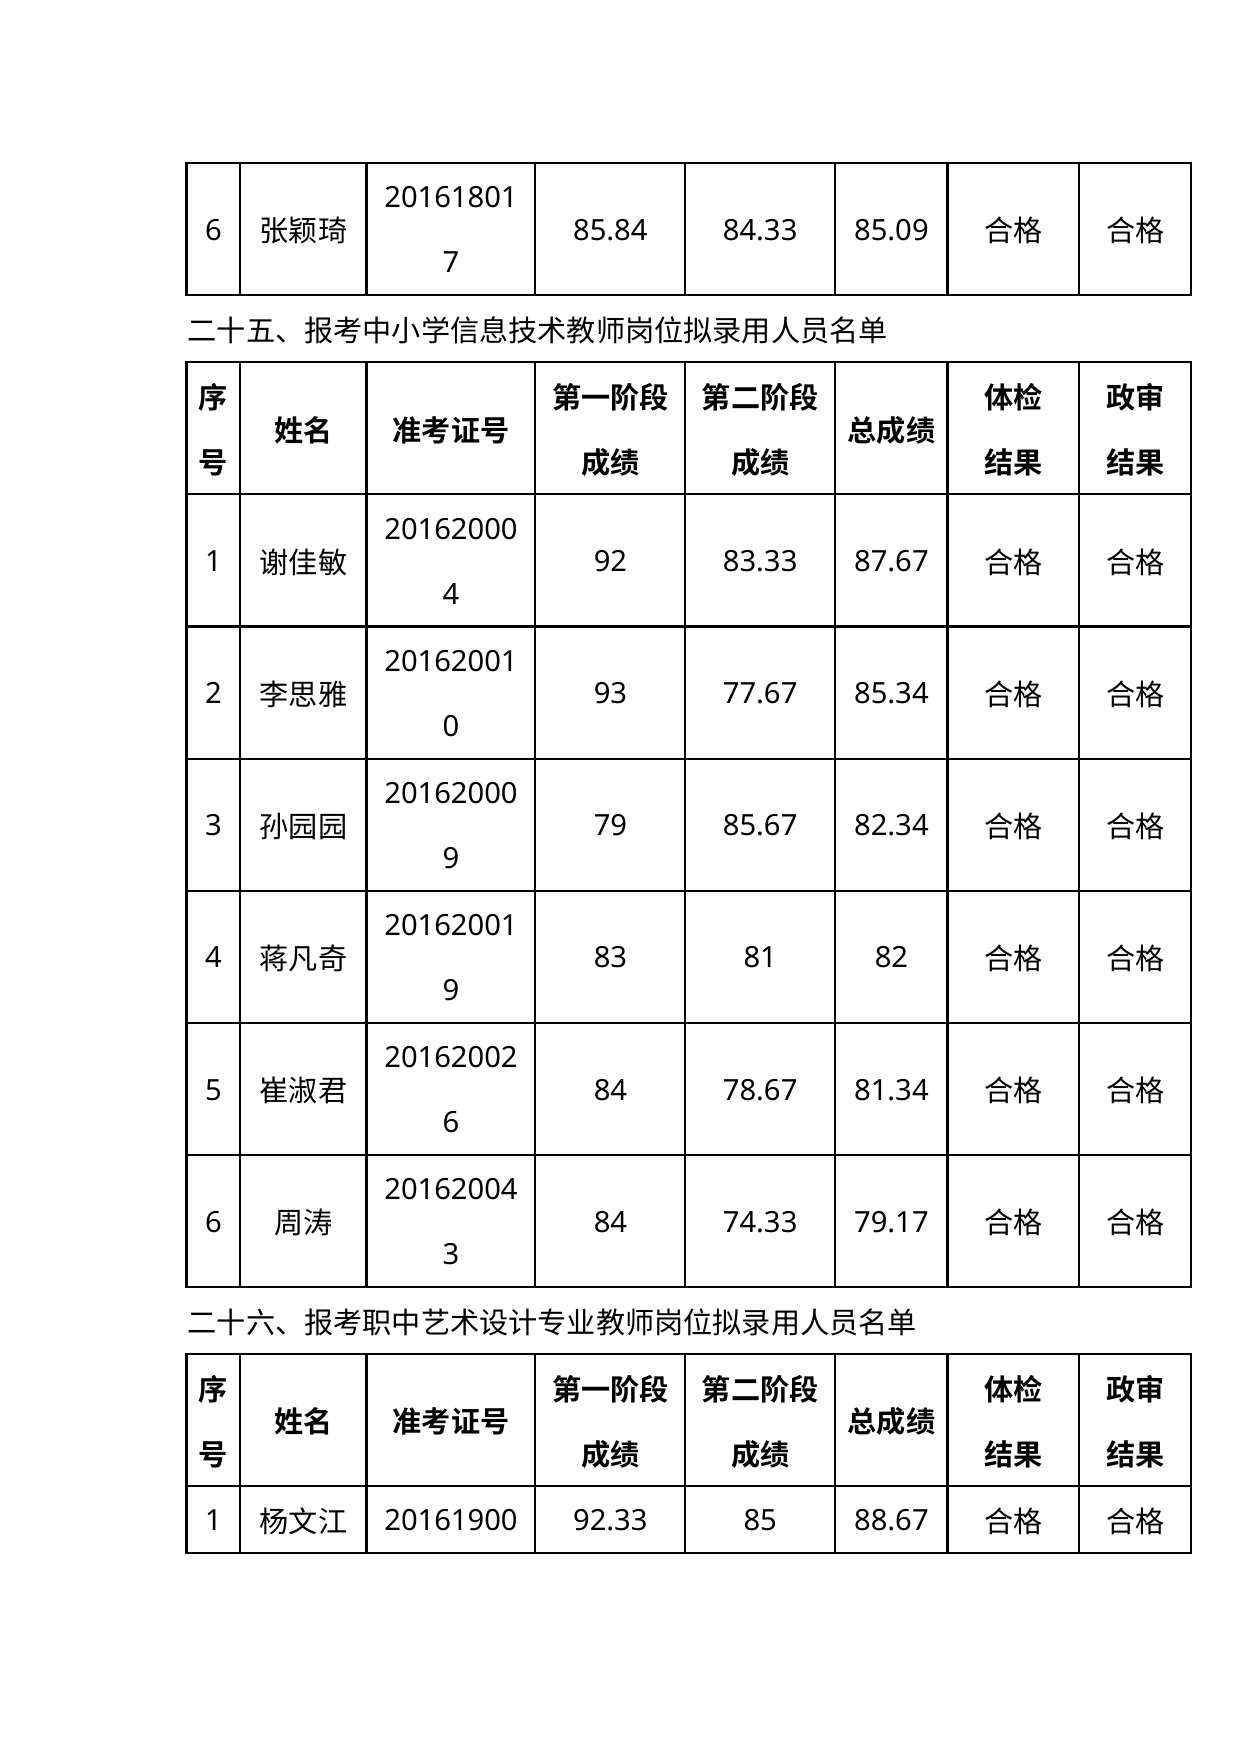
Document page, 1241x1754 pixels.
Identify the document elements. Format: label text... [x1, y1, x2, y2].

text 二十五、报考中小学信息技术教师岗位拟录用人员名单 [187, 296, 1053, 361]
table_cell 84 [536, 1024, 684, 1154]
text 二十六、报考职中艺术设计专业教师岗位拟录用人员名单 [187, 1288, 1053, 1353]
table_header 总成绩 [836, 363, 946, 493]
table_header 政审 结果 [1080, 1355, 1190, 1485]
table_cell 合格 [1080, 628, 1190, 757]
table_cell 82 [836, 892, 946, 1022]
table_cell 合格 [1080, 892, 1190, 1022]
table_cell 合格 [949, 495, 1078, 625]
table_cell 78.67 [686, 1024, 834, 1154]
table_header 体检 结果 [949, 1355, 1078, 1485]
table_cell 蒋凡奇 [241, 892, 365, 1022]
table_cell 85.09 [836, 164, 946, 294]
table_cell 79 [536, 760, 684, 889]
table_header 第一阶段 成绩 [536, 363, 684, 493]
table_cell 合格 [949, 1024, 1078, 1154]
table_cell 201620010 [368, 628, 534, 757]
table_cell 合格 [1080, 1156, 1190, 1286]
table_cell 6 [188, 164, 239, 294]
table_cell 92 [536, 495, 684, 625]
table_header 序号 [188, 1355, 239, 1485]
table_header 第二阶段 成绩 [686, 1355, 834, 1485]
table_cell 合格 [1080, 1024, 1190, 1154]
table_cell 4 [188, 892, 239, 1022]
table_cell 2 [188, 628, 239, 757]
table_cell 201620009 [368, 760, 534, 889]
table_cell 87.67 [836, 495, 946, 625]
table_cell 79.17 [836, 1156, 946, 1286]
table_cell 74.33 [686, 1156, 834, 1286]
table_header 政审 结果 [1080, 363, 1190, 493]
table_cell 83 [536, 892, 684, 1022]
table_header 第二阶段 成绩 [686, 363, 834, 493]
table_cell 88.67 [836, 1487, 946, 1552]
table_cell 201620004 [368, 495, 534, 625]
table_cell 201620043 [368, 1156, 534, 1286]
table_cell 85.84 [536, 164, 684, 294]
table_cell 杨文江 [241, 1487, 365, 1552]
table_cell 合格 [949, 1487, 1078, 1552]
table_cell 合格 [949, 628, 1078, 757]
table_header 体检 结果 [949, 363, 1078, 493]
table_cell 85.67 [686, 760, 834, 889]
table_cell 合格 [949, 892, 1078, 1022]
table_cell 合格 [949, 164, 1078, 294]
table_cell 合格 [1080, 495, 1190, 625]
table_header 姓名 [241, 363, 365, 493]
table_cell 83.33 [686, 495, 834, 625]
table_cell 孙园园 [241, 760, 365, 889]
table_cell 3 [188, 760, 239, 889]
table_cell 84.33 [686, 164, 834, 294]
table_cell 合格 [1080, 760, 1190, 889]
table_cell 周涛 [241, 1156, 365, 1286]
table_cell 李思雅 [241, 628, 365, 757]
table_header 准考证号 [368, 363, 534, 493]
table_header 姓名 [241, 1355, 365, 1485]
table_cell 201618017 [368, 164, 534, 294]
table_cell 85 [686, 1487, 834, 1552]
table_cell 85.34 [836, 628, 946, 757]
table_header 准考证号 [368, 1355, 534, 1485]
table_cell 张颖琦 [241, 164, 365, 294]
table_cell 合格 [1080, 164, 1190, 294]
table_cell 合格 [949, 760, 1078, 889]
table_cell 合格 [1080, 1487, 1190, 1552]
table_header 第一阶段 成绩 [536, 1355, 684, 1485]
table_cell 82.34 [836, 760, 946, 889]
table_cell 201619006 [368, 1487, 534, 1552]
table_cell 93 [536, 628, 684, 757]
table_header 序号 [188, 363, 239, 493]
table_cell 6 [188, 1156, 239, 1286]
table_cell 84 [536, 1156, 684, 1286]
table_cell 合格 [949, 1156, 1078, 1286]
table_cell 92.33 [536, 1487, 684, 1552]
table_cell 5 [188, 1024, 239, 1154]
table_cell 崔淑君 [241, 1024, 365, 1154]
table_cell 81.34 [836, 1024, 946, 1154]
table_cell 77.67 [686, 628, 834, 757]
table_cell 201620019 [368, 892, 534, 1022]
table_cell 81 [686, 892, 834, 1022]
table_cell 1 [188, 1487, 239, 1552]
table_cell 201620026 [368, 1024, 534, 1154]
table_cell 谢佳敏 [241, 495, 365, 625]
table_header 总成绩 [836, 1355, 946, 1485]
table_cell 1 [188, 495, 239, 625]
